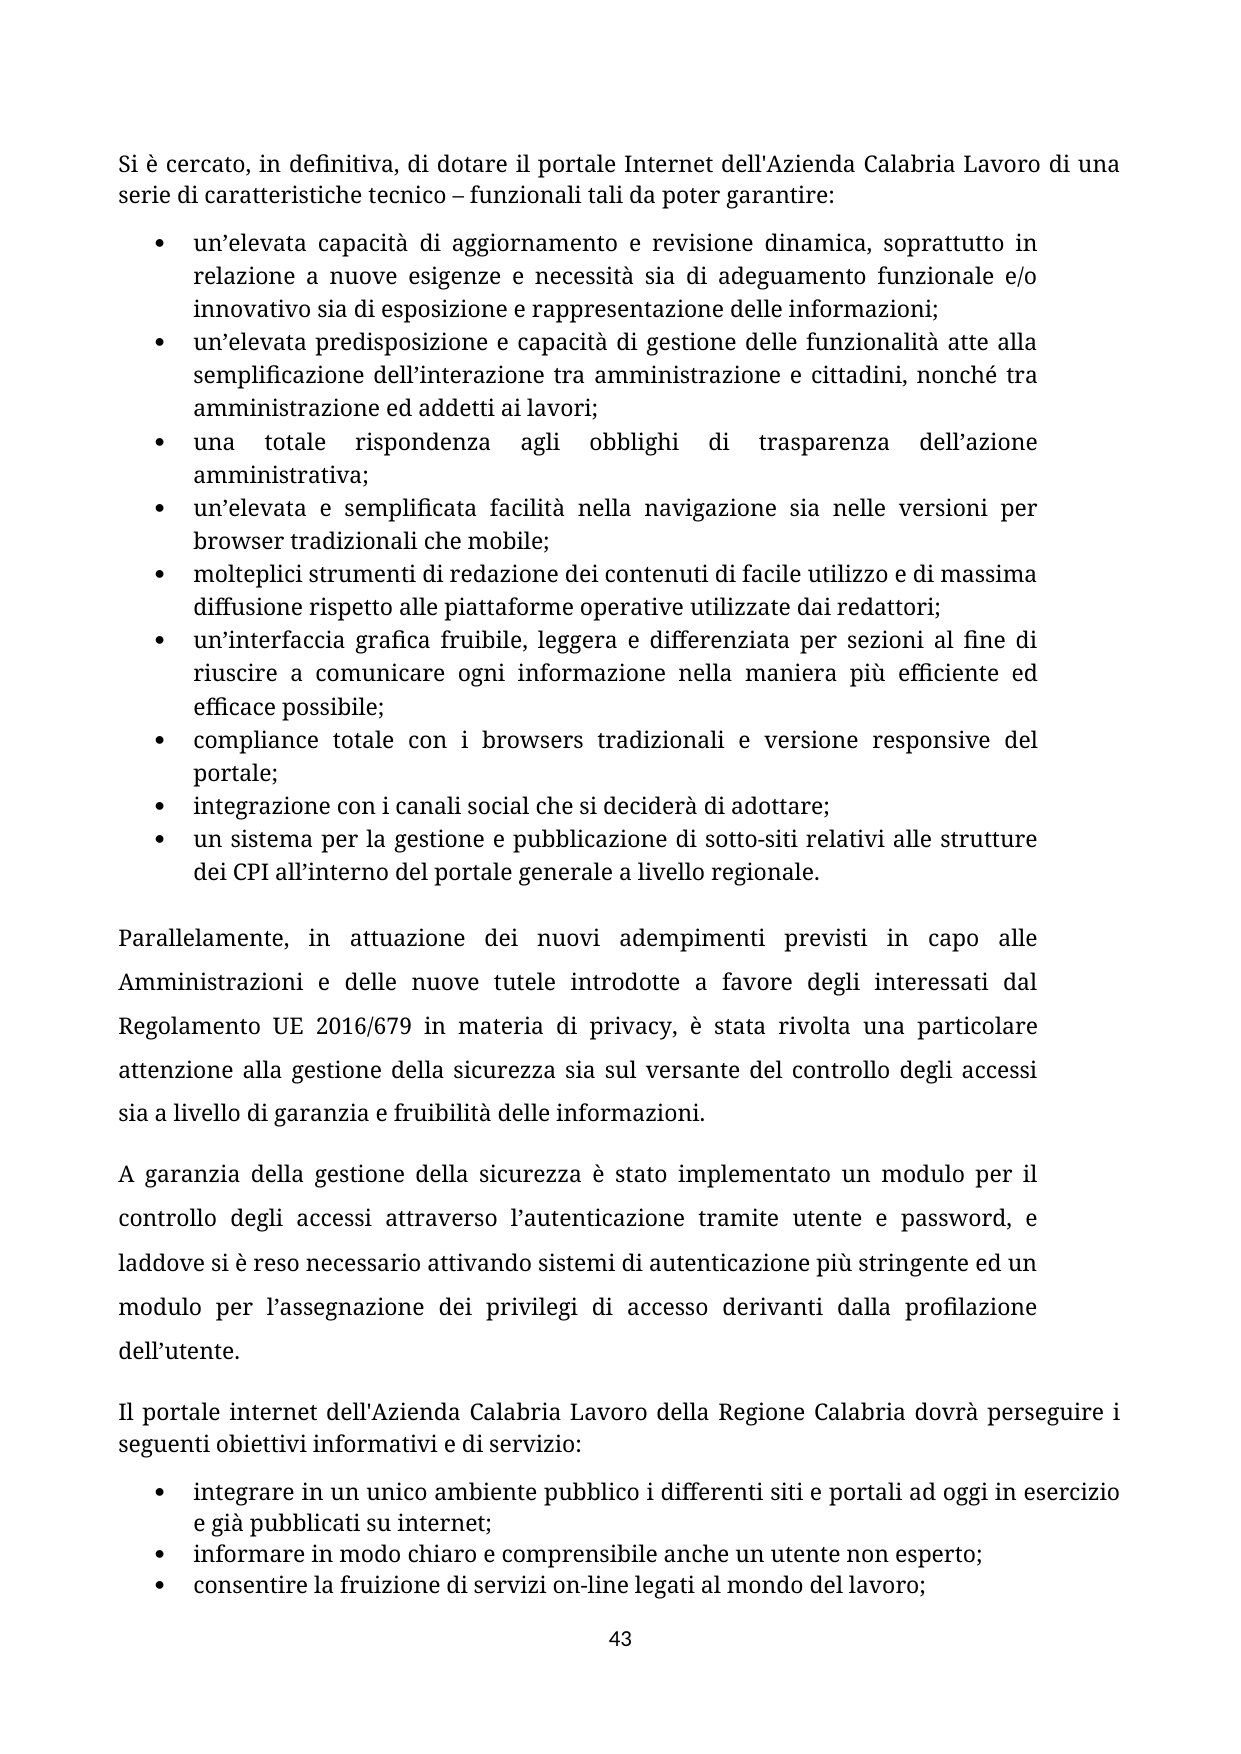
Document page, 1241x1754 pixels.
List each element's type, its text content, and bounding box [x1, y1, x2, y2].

list un’elevata predisposizione e capacità di gestione delle funzionalità atte alla semplificazione dell’interazione tra amministrazione e cittadini, nonché tra amministrazione ed addetti ai lavori; [156, 326, 1039, 424]
list molteplici strumenti di redazione dei contenuti di facile utilizzo e di massima diffusione rispetto alle piattaforme operative utilizzate dai redattori; [156, 558, 1039, 622]
list integrare in un unico ambiente pubblico i differenti siti e portali ad oggi in esercizio e già pubblicati su internet; [156, 1476, 1122, 1538]
list informare in modo chiaro e comprensibile anche un utente non esperto; [156, 1538, 1122, 1569]
text A garanzia della gestione della sicurezza è stato implementato un modulo per il controllo degli accessi attraverso l’autenticazione tramite utente e password, e laddove si è reso necessario attivando sistemi di autenticazione più stringente ed un modulo per l’assegnazione dei privilegi di accesso derivanti dalla profilazione dell’utente. [118, 1158, 1039, 1367]
text Il portale internet dell'Azienda Calabria Lavoro della Regione Calabria dovrà perseguire i seguenti obiettivi informativi e di servizio: [118, 1396, 1122, 1459]
list una totale rispondenza agli obblighi di trasparenza dell’azione amministrativa; [156, 426, 1039, 490]
list un sistema per la gestione e pubblicazione di sotto-siti relativi alle strutture dei CPI all’interno del portale generale a livello regionale. [156, 823, 1039, 887]
list un’elevata capacità di aggiornamento e revisione dinamica, soprattutto in relazione a nuove esigenze e necessità sia di adeguamento funzionale e/o innovativo sia di esposizione e rappresentazione delle informazioni; [156, 227, 1039, 324]
text Si è cercato, in definitiva, di dotare il portale Internet dell'Azienda Calabria Lavoro di una serie di caratteristiche tecnico – funzionali tali da poter garantire: [118, 148, 1122, 210]
list integrazione con i canali social che si deciderà di adottare; [156, 790, 1039, 821]
list un’elevata e semplificata facilità nella navigazione sia nelle versioni per browser tradizionali che mobile; [156, 492, 1039, 556]
list un’interfaccia grafica fruibile, leggera e differenziata per sezioni al fine di riuscire a comunicare ogni informazione nella maniera più efficiente ed efficace possibile; [156, 624, 1039, 722]
list compliance totale con i browsers tradizionali e versione responsive del portale; [156, 724, 1039, 788]
list consentire la fruizione di servizi on-line legati al mondo del lavoro; [156, 1569, 1122, 1601]
text Parallelamente, in attuazione dei nuovi adempimenti previsti in capo alle Amministrazioni e delle nuove tutele introdotte a favore degli interessati dal Regolamento UE 2016/679 in materia di privacy, è stata rivolta una particolare attenzione alla gestione della sicurezza sia sul versante del controllo degli accessi sia a livello di garanzia e fruibilità delle informazioni. [118, 922, 1039, 1129]
